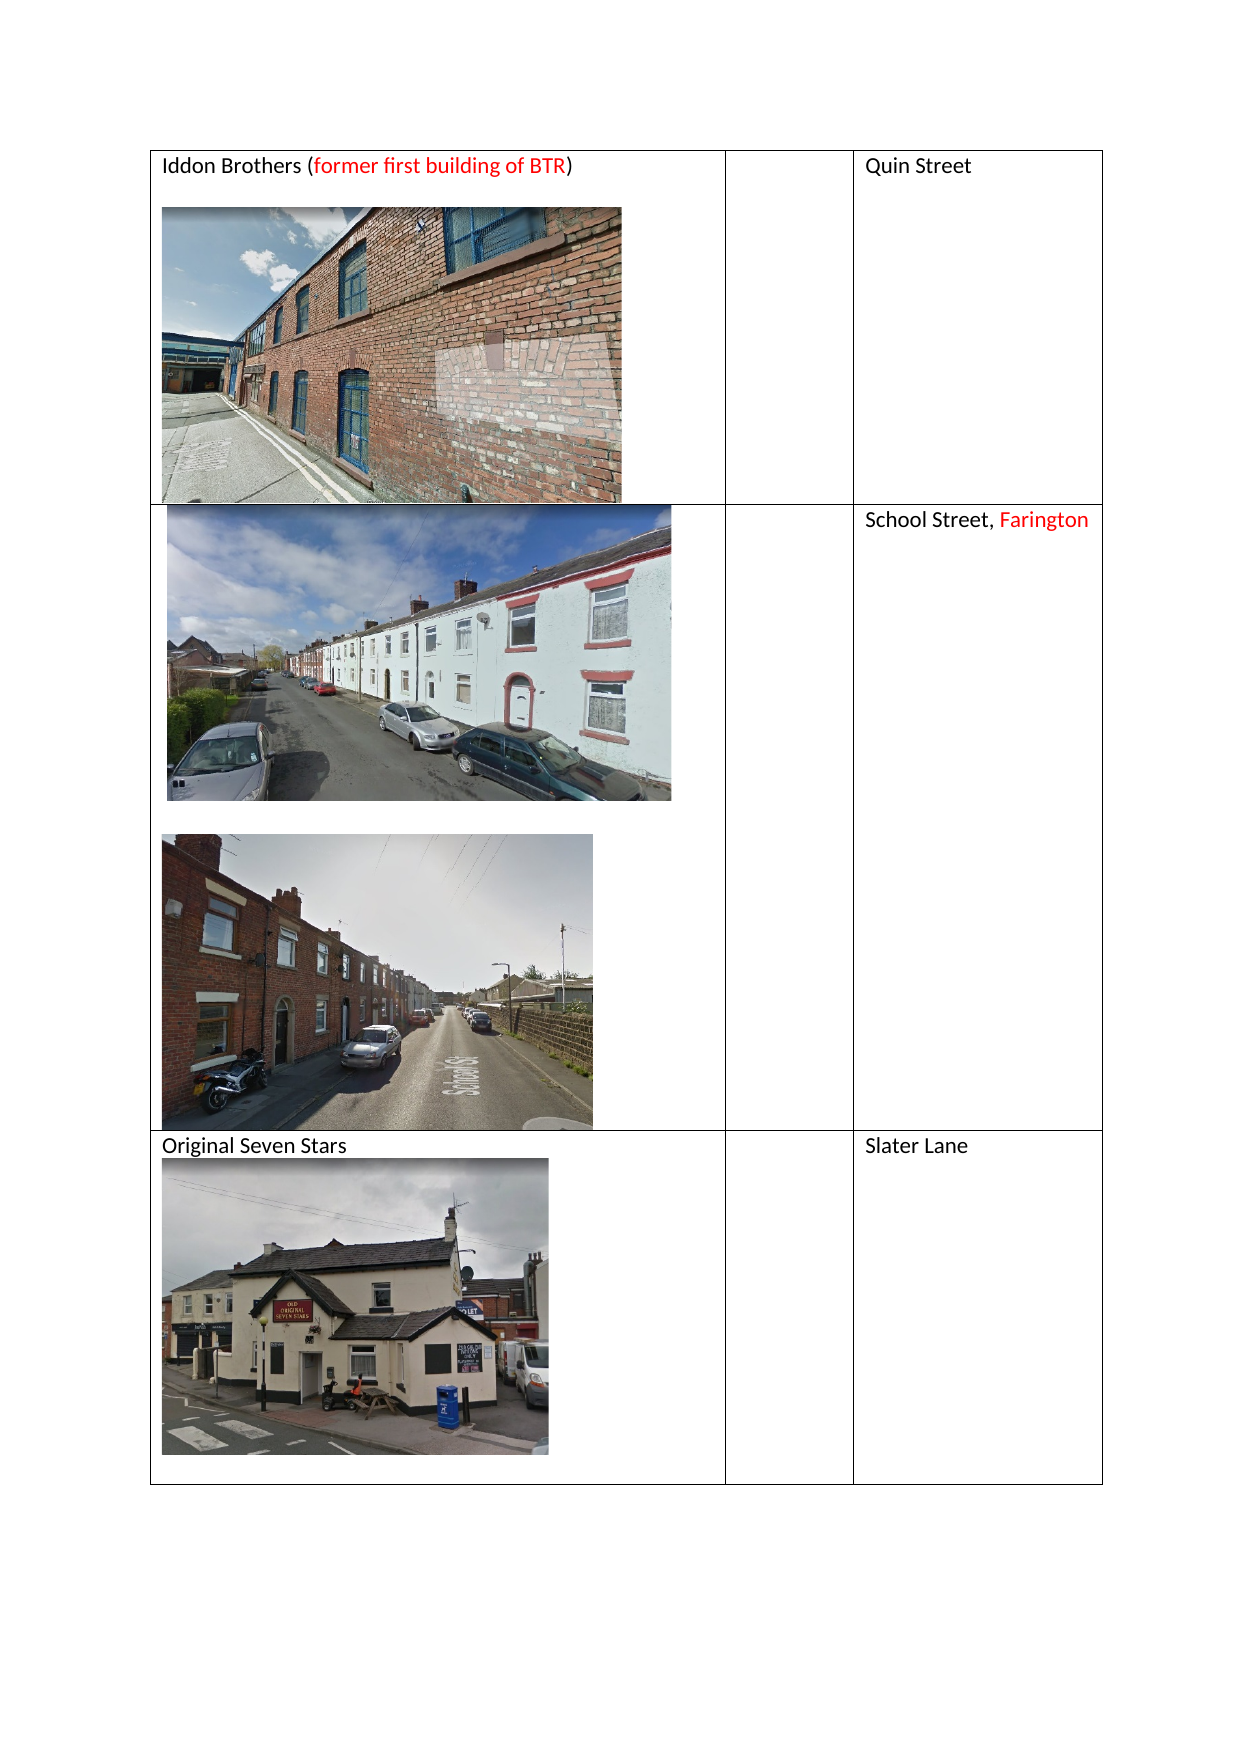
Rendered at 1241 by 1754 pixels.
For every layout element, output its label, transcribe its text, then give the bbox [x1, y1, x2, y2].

table_cell Quin Street [854, 151, 1102, 504]
picture [167, 505, 672, 801]
table_cell Original Seven Stars [151, 1131, 725, 1484]
picture [161, 834, 593, 1130]
table_cell [726, 1131, 853, 1484]
picture [161, 207, 622, 503]
table_cell School Street, Farington [854, 505, 1102, 1130]
table_cell [726, 151, 853, 504]
picture [161, 1158, 549, 1455]
table_cell [151, 505, 725, 1130]
table_cell Iddon Brothers (former first building of BTR) [151, 151, 725, 504]
table_cell Slater Lane [854, 1131, 1102, 1484]
table_cell [726, 505, 853, 1130]
